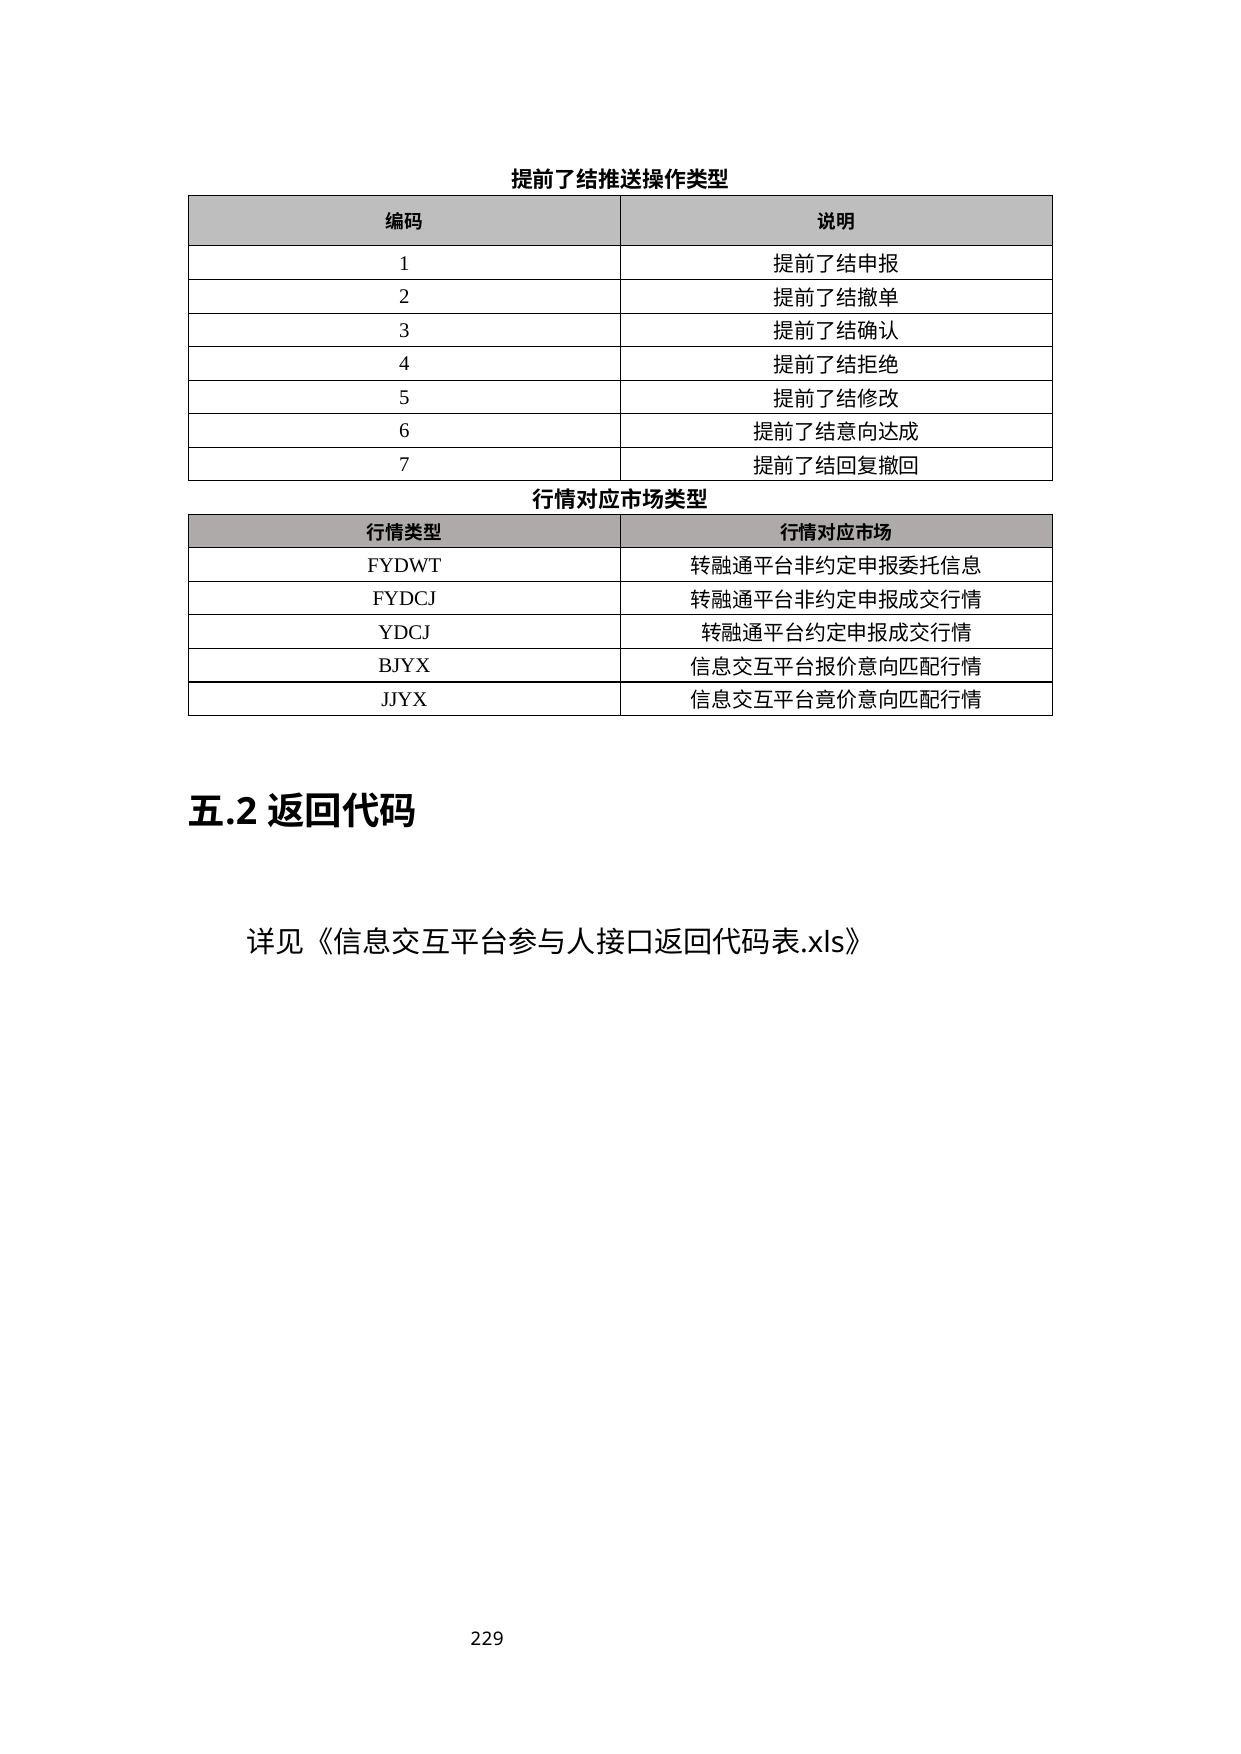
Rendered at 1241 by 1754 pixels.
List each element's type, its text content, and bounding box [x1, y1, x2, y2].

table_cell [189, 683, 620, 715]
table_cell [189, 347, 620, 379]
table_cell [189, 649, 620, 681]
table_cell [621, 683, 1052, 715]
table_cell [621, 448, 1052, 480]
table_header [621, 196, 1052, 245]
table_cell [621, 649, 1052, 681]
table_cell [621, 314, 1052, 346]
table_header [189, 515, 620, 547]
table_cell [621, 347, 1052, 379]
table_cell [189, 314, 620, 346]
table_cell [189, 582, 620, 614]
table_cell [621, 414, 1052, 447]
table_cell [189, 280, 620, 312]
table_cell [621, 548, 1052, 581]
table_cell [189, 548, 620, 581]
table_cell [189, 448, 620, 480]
subtitle 返回代码 [187, 776, 1053, 841]
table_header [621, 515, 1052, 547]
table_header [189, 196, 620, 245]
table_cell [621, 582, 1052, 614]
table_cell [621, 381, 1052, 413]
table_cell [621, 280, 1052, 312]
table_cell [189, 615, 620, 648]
text 详见《信息交互平台参与人接口返回代码表.xls》 [187, 907, 1053, 972]
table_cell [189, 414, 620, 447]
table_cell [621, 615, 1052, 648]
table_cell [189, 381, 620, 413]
text 行情对应市场类型 [187, 481, 1053, 514]
text 提前了结推送操作类型 [187, 162, 1053, 194]
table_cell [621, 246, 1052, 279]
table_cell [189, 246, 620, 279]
